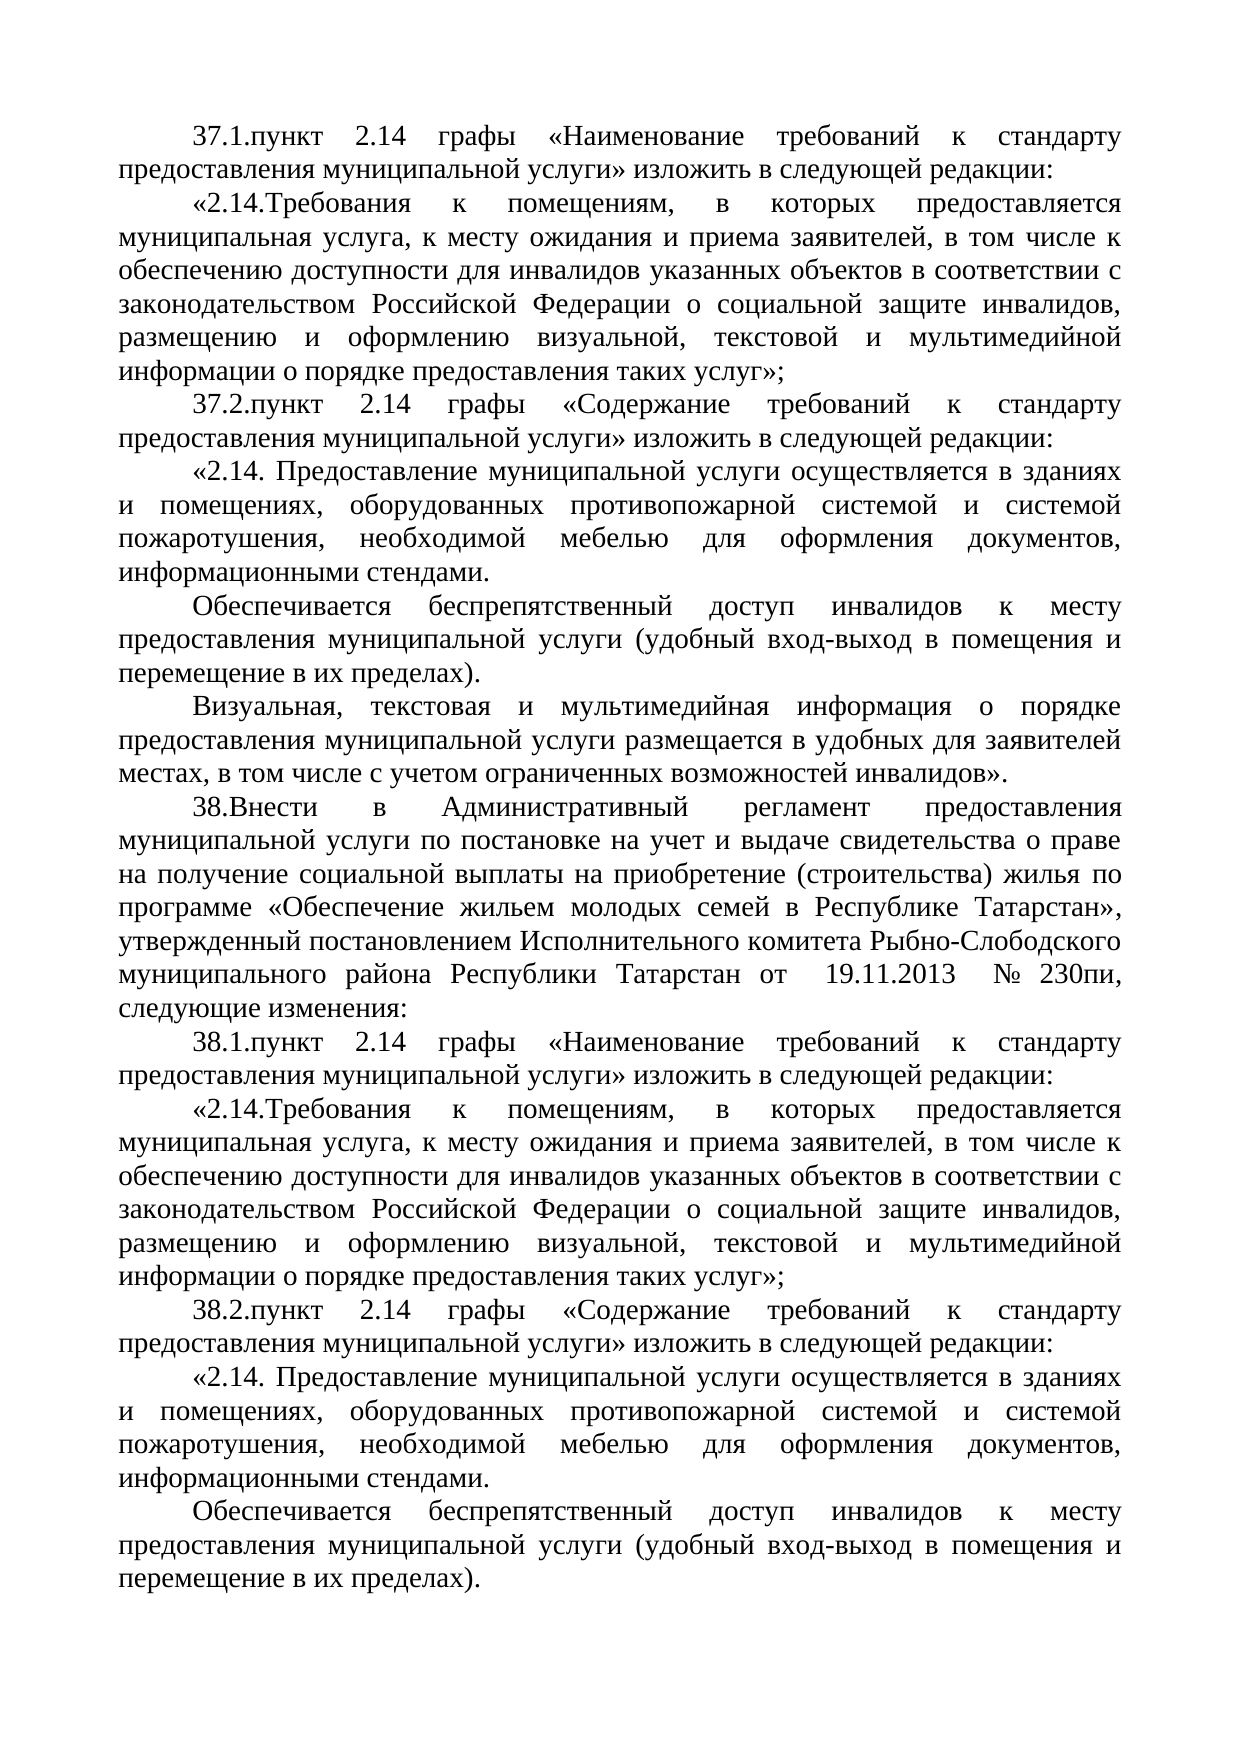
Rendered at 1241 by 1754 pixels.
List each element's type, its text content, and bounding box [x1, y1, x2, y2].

text 38.2.пункт 2.14 графы «Содержание требований к стандарту предоставления муниципальной услуги» изложить в следующей редакции: [118, 1292, 1122, 1359]
text Обеспечивается беспрепятственный доступ инвалидов к месту предоставления муниципальной услуги (удобный вход-выход в помещения и перемещение в их пределах). [118, 1493, 1122, 1594]
text «2.14. Предоставление муниципальной услуги осуществляется в зданиях и помещениях, оборудованных противопожарной системой и системой пожаротушения, необходимой мебелью для оформления документов, информационными стендами. [118, 453, 1122, 588]
text Визуальная, текстовая и мультимедийная информация о порядке предоставления муниципальной услуги размещается в удобных для заявителей местах, в том числе с учетом ограниченных возможностей инвалидов». [118, 688, 1122, 789]
text Обеспечивается беспрепятственный доступ инвалидов к месту предоставления муниципальной услуги (удобный вход-выход в помещения и перемещение в их пределах). [118, 588, 1122, 688]
text «2.14. Предоставление муниципальной услуги осуществляется в зданиях и помещениях, оборудованных противопожарной системой и системой пожаротушения, необходимой мебелью для оформления документов, информационными стендами. [118, 1359, 1122, 1493]
text 38.1.пункт 2.14 графы «Наименование требований к стандарту предоставления муниципальной услуги» изложить в следующей редакции: [118, 1024, 1122, 1091]
text 37.1.пункт 2.14 графы «Наименование требований к стандарту предоставления муниципальной услуги» изложить в следующей редакции: [118, 118, 1122, 185]
text 38.Внести в Административный регламент предоставления муниципальной услуги по постановке на учет и выдаче свидетельства о праве на получение социальной выплаты на приобретение (строительства) жилья по программе «Обеспечение жильем молодых семей в Республике Татарстан», утвержденный постановлением Исполнительного комитета Рыбно-Слободского муниципального района Республики Татарстан от 19.11.2013 № 230пи, следующие изменения: [118, 789, 1122, 1024]
text 37.2.пункт 2.14 графы «Содержание требований к стандарту предоставления муниципальной услуги» изложить в следующей редакции: [118, 386, 1122, 453]
